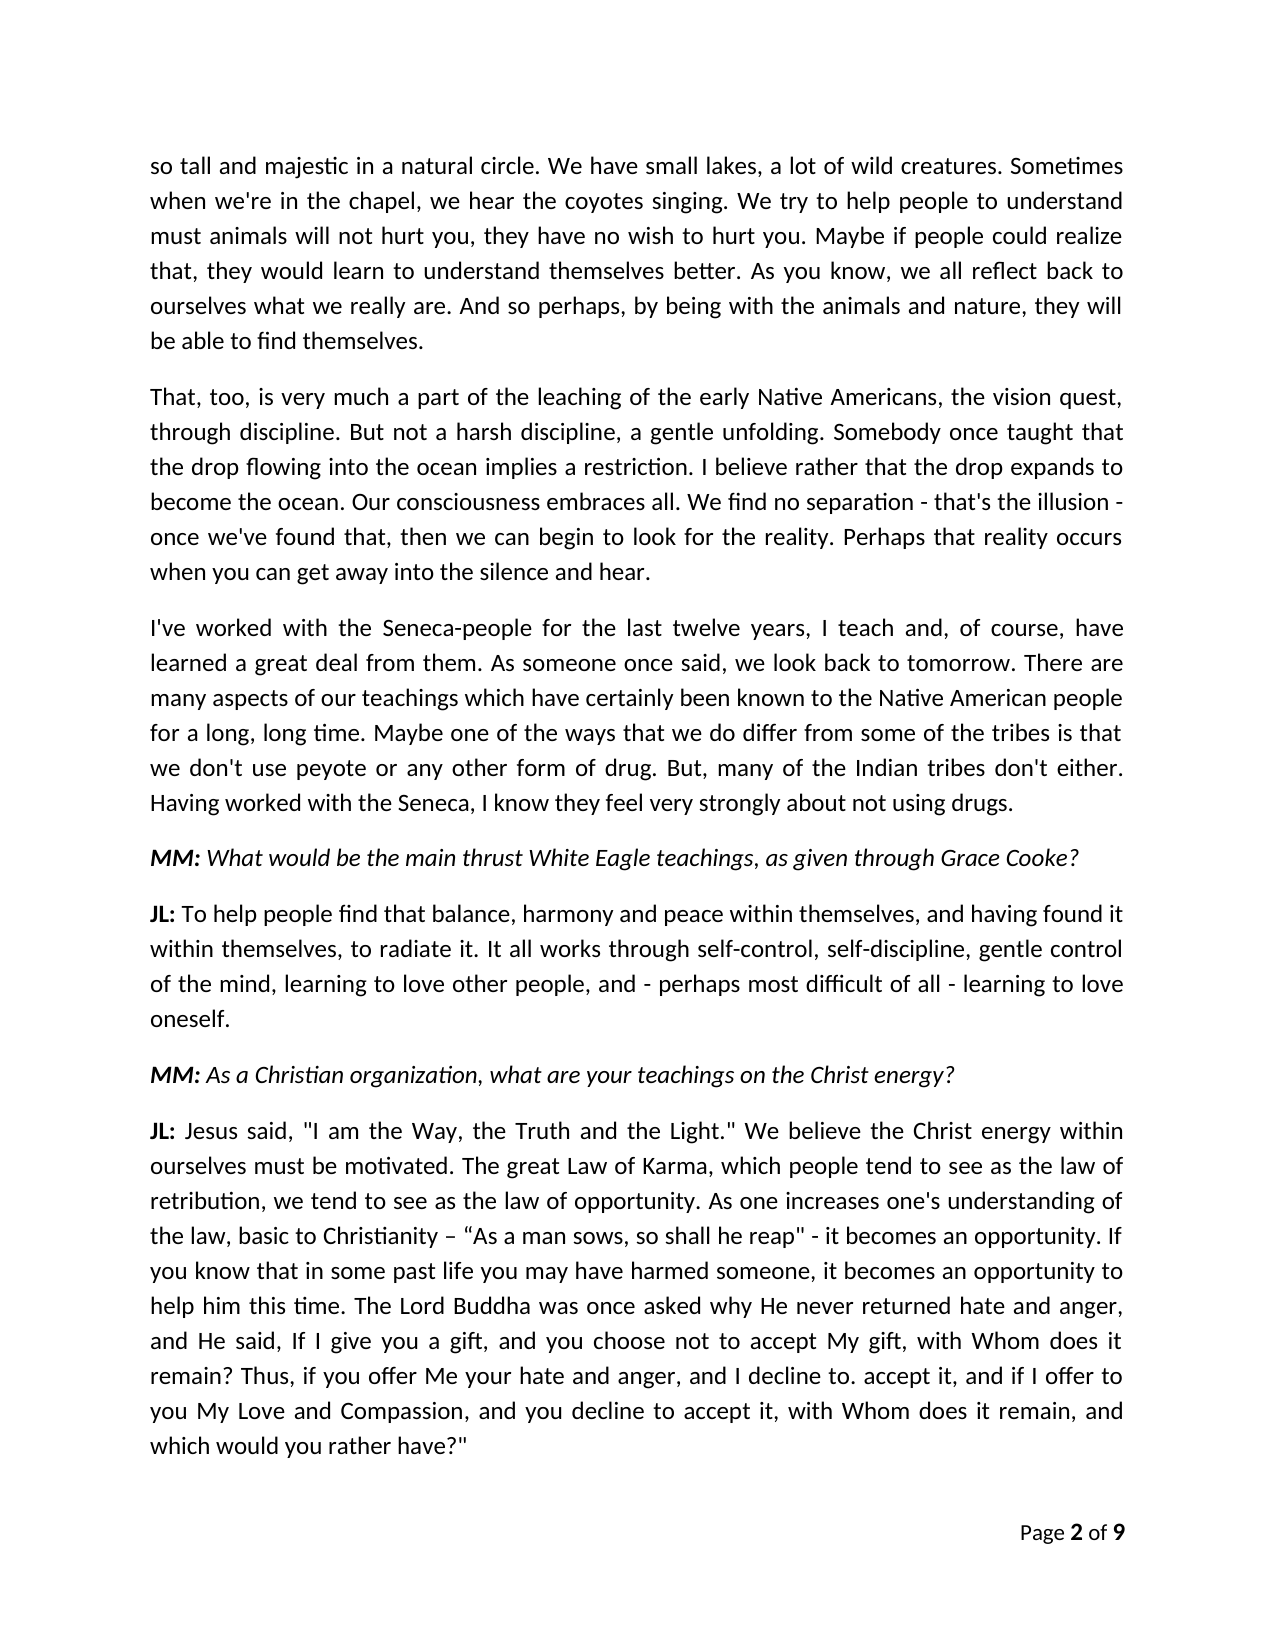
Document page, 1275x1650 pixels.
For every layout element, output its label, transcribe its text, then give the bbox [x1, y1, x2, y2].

text MM: What would be the main thrust White Eagle teachings, as given through Grace Cooke? [150, 842, 1125, 873]
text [150, 150, 1125, 356]
text MM: As a Christian organization, what are your teachings on the Christ energy? [150, 1059, 1125, 1090]
text JL: To help people find that balance, harmony and peace within themselves, and having found it within themselves, to radiate it. It all works through self-control, self-discipline, gentle control of the mind, learning to love other people, and - perhaps most difficult of all - learning to love oneself. [150, 898, 1125, 1034]
text That, too, is very much a part of the leaching of the early Native Americans, the vision quest, through discipline. But not a harsh discipline, a gentle unfolding. Somebody once taught that the drop flowing into the ocean implies a restriction. I believe rather that the drop expands to become the ocean. Our consciousness embraces all. We find no separation - that's the illusion - once we've found that, then we can begin to look for the reality. Perhaps that reality occurs when you can get away into the silence and hear. [150, 381, 1125, 586]
text JL: Jesus said, "I am the Way, the Truth and the Light." We believe the Christ energy within ourselves must be motivated. The great Law of Karma, which people tend to see as the law of retribution, we tend to see as the law of opportunity. As one increases one's understanding of the law, basic to Christianity – “As a man sows, so shall he reap" - it becomes an opportunity. If you know that in some past life you may have harmed someone, it becomes an opportunity to help him this time. The Lord Buddha was once asked why He never returned hate and anger, and He said, If I give you a gift, and you choose not to accept My gift, with Whom does it remain? Thus, if you offer Me your hate and anger, and I decline to. accept it, and if I offer to you My Love and Compassion, and you decline to accept it, with Whom does it remain, and which would you rather have?" [150, 1115, 1125, 1461]
text I've worked with the Seneca-people for the last twelve years, I teach and, of course, have learned a great deal from them. As someone once said, we look back to tomorrow. There are many aspects of our teachings which have certainly been known to the Native American people for a long, long time. Maybe one of the ways that we do differ from some of the tribes is that we don't use peyote or any other form of drug. But, many of the Indian tribes don't either. Having worked with the Seneca, I know they feel very strongly about not using drugs. [150, 612, 1125, 817]
